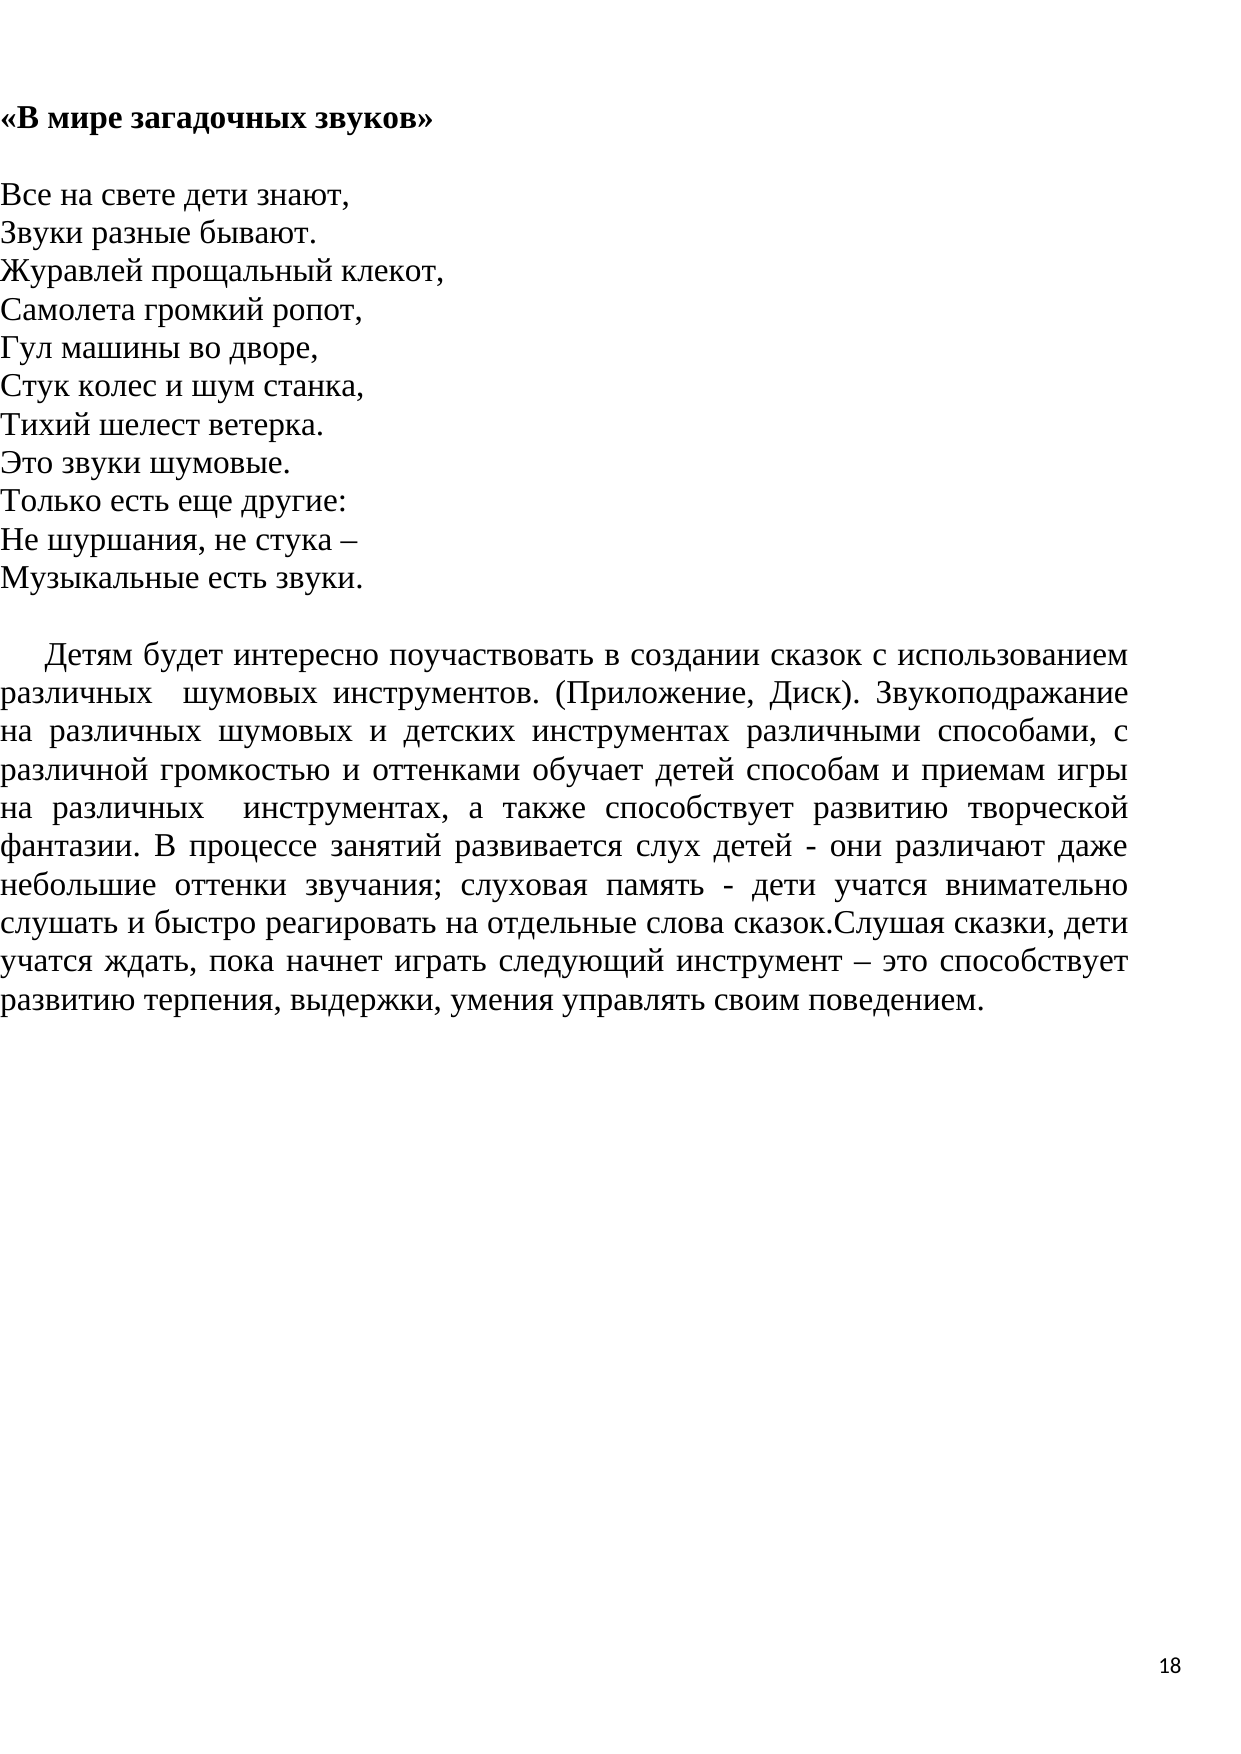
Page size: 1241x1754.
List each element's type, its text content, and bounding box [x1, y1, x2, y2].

text Все на свете дети знают, Звуки разные бывают. Журавлей прощальный клекот, Самолета громкий ропот, Гул машины во дворе, Стук колес и шум станка, Тихий шелест ветерка. Это звуки шумовые. Только есть еще другие: Не шуршания, не стука – Музыкальные есть звуки. [0, 174, 1130, 596]
text «В мире загадочных звуков» [0, 97, 1130, 136]
text Детям будет интересно поучаствовать в создании сказок с использованием различных шумовых инструментов. (Приложение, Диск). Звукоподражание на различных шумовых и детских инструментах различными способами, с различной громкостью и оттенками обучает детей способам и приемам игры на различных инструментах, а также способствует развитию творческой фантазии. В процессе занятий развивается слух детей - они различают даже небольшие оттенки звучания; слуховая память - дети учатся внимательно слушать и быстро реагировать на отдельные слова сказок.Слушая сказки, дети учатся ждать, пока начнет играть следующий инструмент – это способствует развитию терпения, выдержки, умения управлять своим поведением. [0, 634, 1130, 1017]
